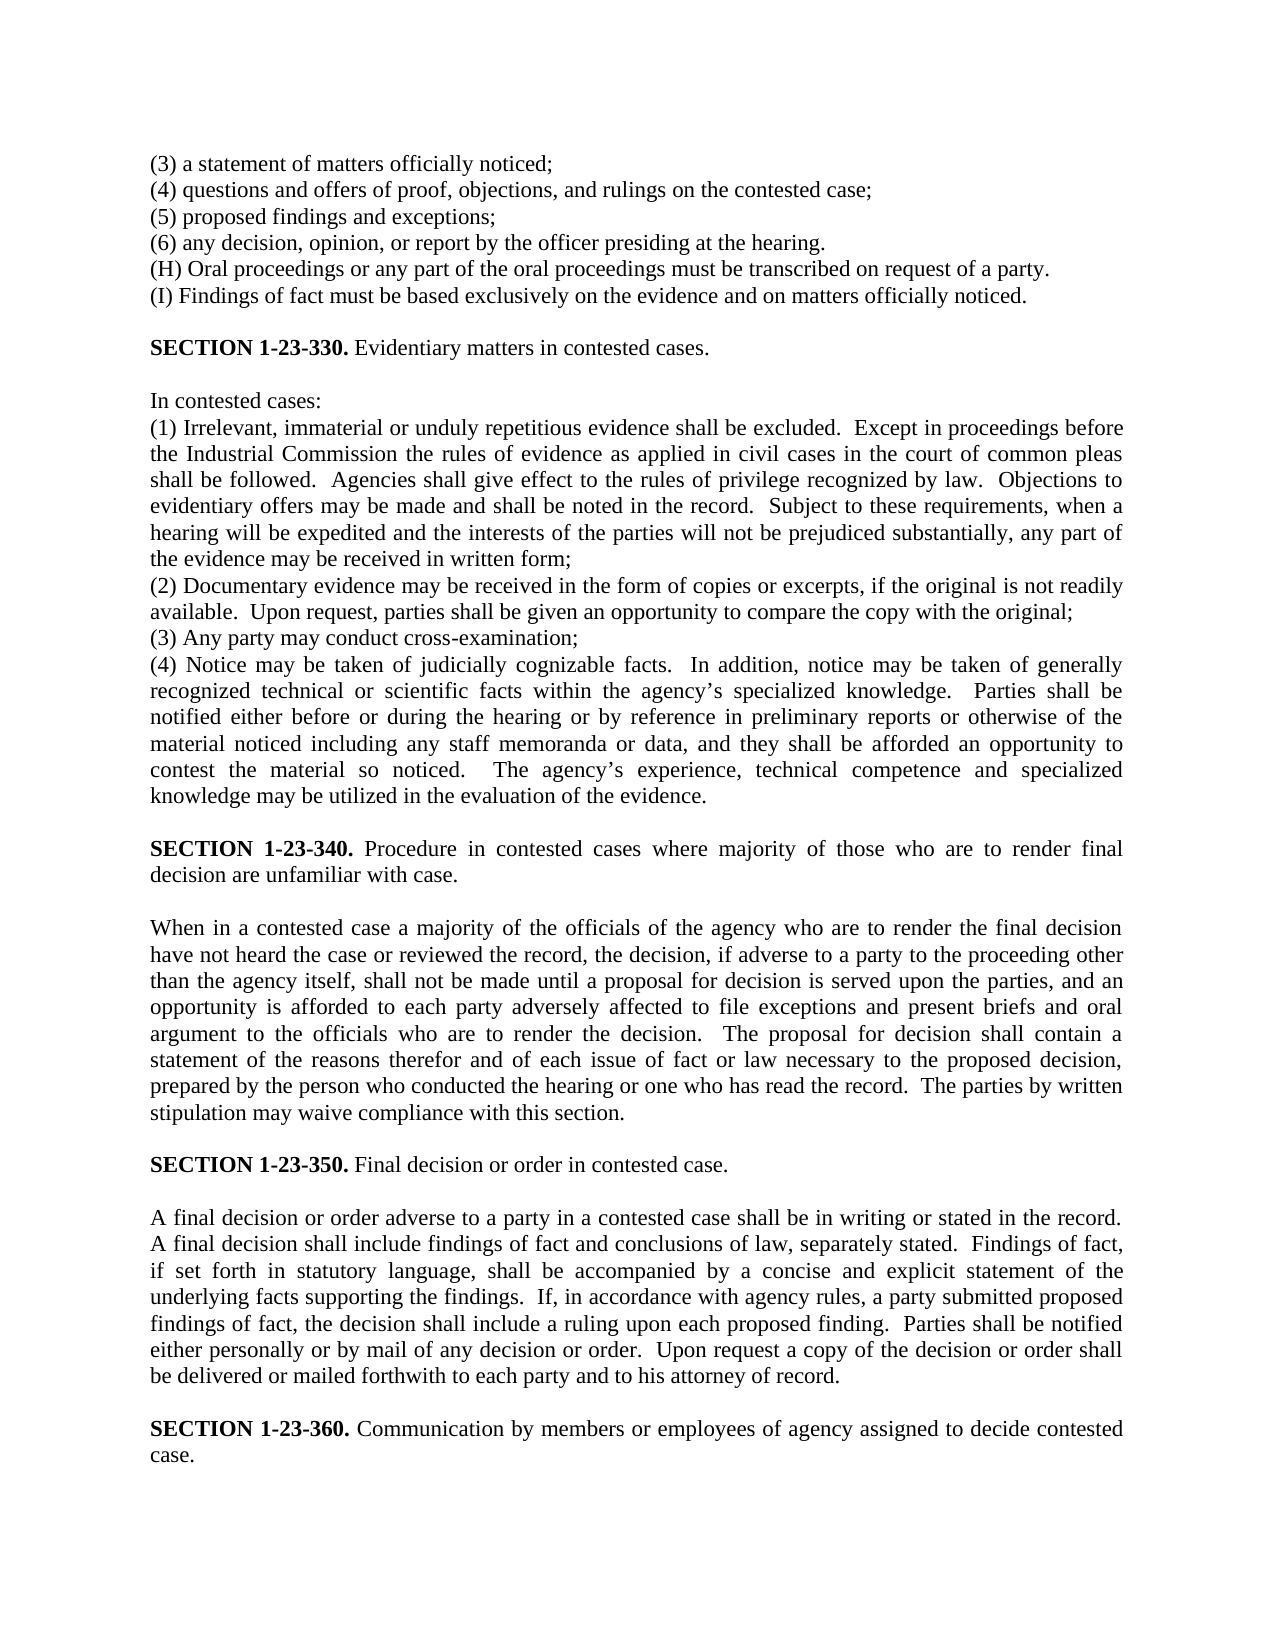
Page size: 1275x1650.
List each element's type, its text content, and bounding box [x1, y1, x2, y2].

text (4) questions and offers of proof, objections, and rulings on the contested case; [150, 176, 1125, 203]
text A final decision or order adverse to a party in a contested case shall be in writing or stated in the record. A final decision shall include findings of fact and conclusions of law, separately stated. Findings of fact, if set forth in statutory language, shall be accompanied by a concise and explicit statement of the underlying facts supporting the findings. If, in accordance with agency rules, a party submitted proposed findings of fact, the decision shall include a ruling upon each proposed finding. Parties shall be notified either personally or by mail of any decision or order. Upon request a copy of the decision or order shall be delivered or mailed forthwith to each party and to his attorney of record. [150, 1204, 1125, 1389]
text SECTION 1-23-330. Evidentiary matters in contested cases. [150, 334, 1125, 361]
text (1) Irrelevant, immaterial or unduly repetitious evidence shall be excluded. Except in proceedings before the Industrial Commission the rules of evidence as applied in civil cases in the court of common pleas shall be followed. Agencies shall give effect to the rules of privilege recognized by law. Objections to evidentiary offers may be made and shall be noted in the record. Subject to these requirements, when a hearing will be expedited and the interests of the parties will not be prejudiced substantially, any part of the evidence may be received in written form; [150, 413, 1125, 572]
text (5) proposed findings and exceptions; [150, 203, 1125, 229]
text (I) Findings of fact must be based exclusively on the evidence and on matters officially noticed. [150, 282, 1125, 308]
text SECTION 1-23-340. Procedure in contested cases where majority of those who are to render final decision are unfamiliar with case. [150, 835, 1125, 888]
text (3) Any party may conduct cross-examination; [150, 624, 1125, 651]
text (3) a statement of matters officially noticed; [150, 150, 1125, 176]
text (2) Documentary evidence may be received in the form of copies or excerpts, if the original is not readily available. Upon request, parties shall be given an opportunity to compare the copy with the original; [150, 572, 1125, 624]
text SECTION 1-23-360. Communication by members or employees of agency assigned to decide contested case. [150, 1415, 1125, 1468]
text In contested cases: [150, 387, 1125, 413]
text (6) any decision, opinion, or report by the officer presiding at the hearing. [150, 229, 1125, 255]
text When in a contested case a majority of the officials of the agency who are to render the final decision have not heard the case or reviewed the record, the decision, if adverse to a party to the proceeding other than the agency itself, shall not be made until a proposal for decision is served upon the parties, and an opportunity is afforded to each party adversely affected to file exceptions and present briefs and oral argument to the officials who are to render the decision. The proposal for decision shall contain a statement of the reasons therefor and of each issue of fact or law necessary to the proposed decision, prepared by the person who conducted the hearing or one who has read the record. The parties by written stipulation may waive compliance with this section. [150, 914, 1125, 1125]
text (H) Oral proceedings or any part of the oral proceedings must be transcribed on request of a party. [150, 255, 1125, 282]
text (4) Notice may be taken of judicially cognizable facts. In addition, notice may be taken of generally recognized technical or scientific facts within the agency’s specialized knowledge. Parties shall be notified either before or during the hearing or by reference in preliminary reports or otherwise of the material noticed including any staff memoranda or data, and they shall be afforded an opportunity to contest the material so noticed. The agency’s experience, technical competence and specialized knowledge may be utilized in the evaluation of the evidence. [150, 651, 1125, 809]
text SECTION 1-23-350. Final decision or order in contested case. [150, 1151, 1125, 1178]
